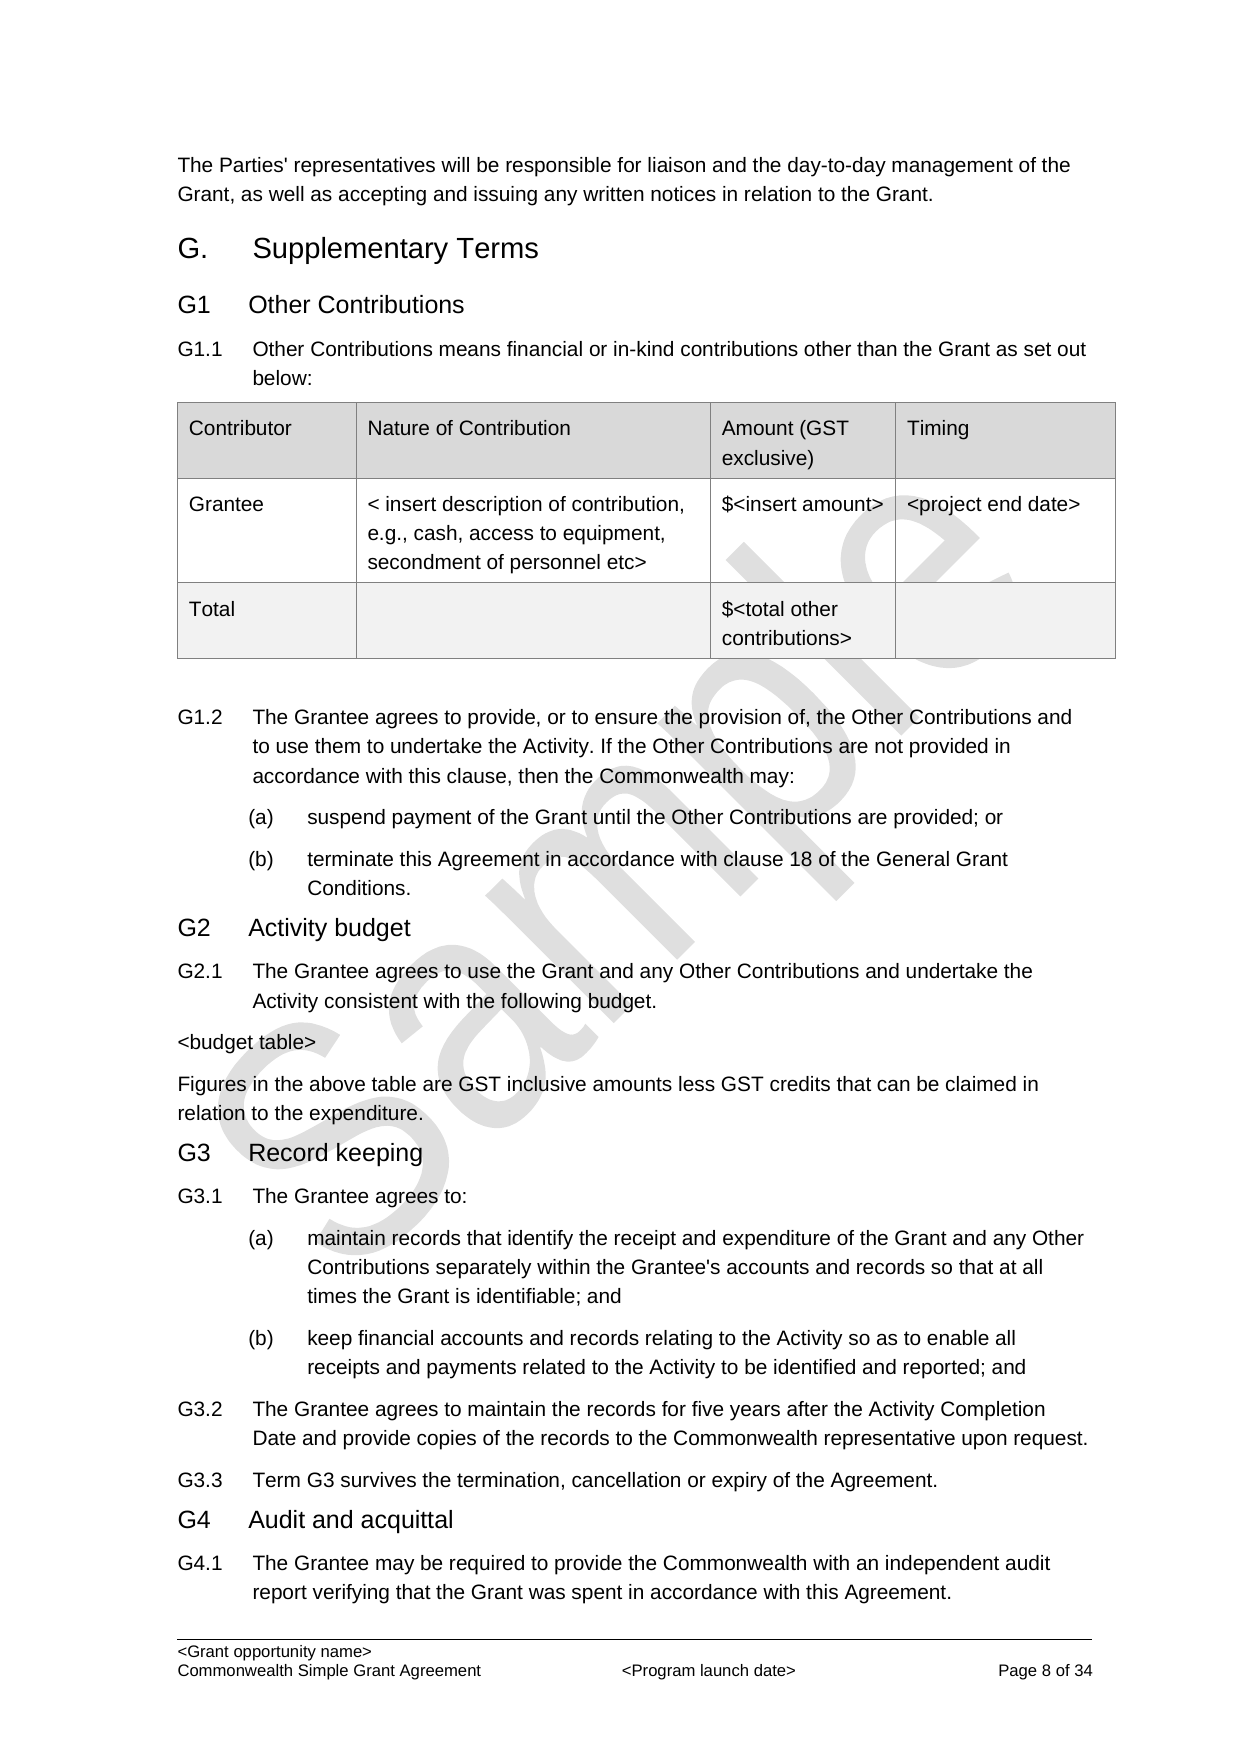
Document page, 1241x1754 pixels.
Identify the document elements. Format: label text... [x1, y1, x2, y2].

table_header Timing [896, 403, 1115, 478]
text (a) maintain records that identify the receipt and expenditure of the Grant and any Other Contributions separately within the Grantee's accounts and records so that at all times the Grant is identifiable; and [248, 1221, 1092, 1308]
table_header Nature of Contribution [357, 403, 710, 478]
text G3.2 The Grantee agrees to maintain the records for five years after the Activity Completion Date and provide copies of the records to the Commonwealth representative upon request. [177, 1392, 1092, 1450]
text G3.1 The Grantee agrees to: [177, 1179, 1092, 1208]
table_header Amount (GST exclusive) [711, 403, 895, 478]
table_cell <project end date> [896, 479, 1115, 582]
text G2.1 The Grantee agrees to use the Grant and any Other Contributions and undertake the Activity consistent with the following budget. [177, 954, 1092, 1012]
table_header Contributor [178, 403, 356, 478]
table_cell Total [178, 583, 356, 658]
text (b) keep financial accounts and records relating to the Activity so as to enable all receipts and payments related to the Activity to be identified and reported; and [248, 1321, 1092, 1379]
text G3.3 Term G3 survives the termination, cancellation or expiry of the Agreement. [177, 1462, 1092, 1492]
text G4.1 The Grantee may be required to provide the Commonwealth with an independent audit report verifying that the Grant was spent in accordance with this Agreement. [177, 1546, 1092, 1604]
table_cell [357, 583, 710, 658]
subtitle Audit and acquittal [177, 1504, 1092, 1533]
table_cell $<insert amount> [711, 479, 895, 582]
text The Parties' representatives will be responsible for liaison and the day-to-day management of the Grant, as well as accepting and issuing any written notices in relation to the Grant. [177, 148, 1092, 206]
subtitle Other Contributions [177, 289, 1092, 319]
text (b) terminate this Agreement in accordance with clause 18 of the General Grant Conditions. [248, 842, 1092, 900]
table_cell < insert description of contribution, e.g., cash, access to equipment, secondment of personnel etc> [357, 479, 710, 582]
table_cell $<total other contributions> [711, 583, 895, 658]
subtitle Supplementary Terms [177, 231, 1092, 264]
text G1.1 Other Contributions means financial or in-kind contributions other than the Grant as set out below: [177, 331, 1092, 389]
text G1.2 The Grantee agrees to provide, or to ensure the provision of, the Other Contributions and to use them to undertake the Activity. If the Other Contributions are not provided in accordance with this clause, then the Commonwealth may: [177, 700, 1092, 787]
table_cell Grantee [178, 479, 356, 582]
table_cell [896, 583, 1115, 658]
text Figures in the above table are GST inclusive amounts less GST credits that can be claimed in relation to the expenditure. [177, 1067, 1092, 1125]
text <budget table> [177, 1025, 1092, 1054]
text (a) suspend payment of the Grant until the Other Contributions are provided; or [248, 800, 1092, 829]
subtitle Activity budget [177, 912, 1092, 942]
subtitle Record keeping [177, 1137, 1092, 1167]
